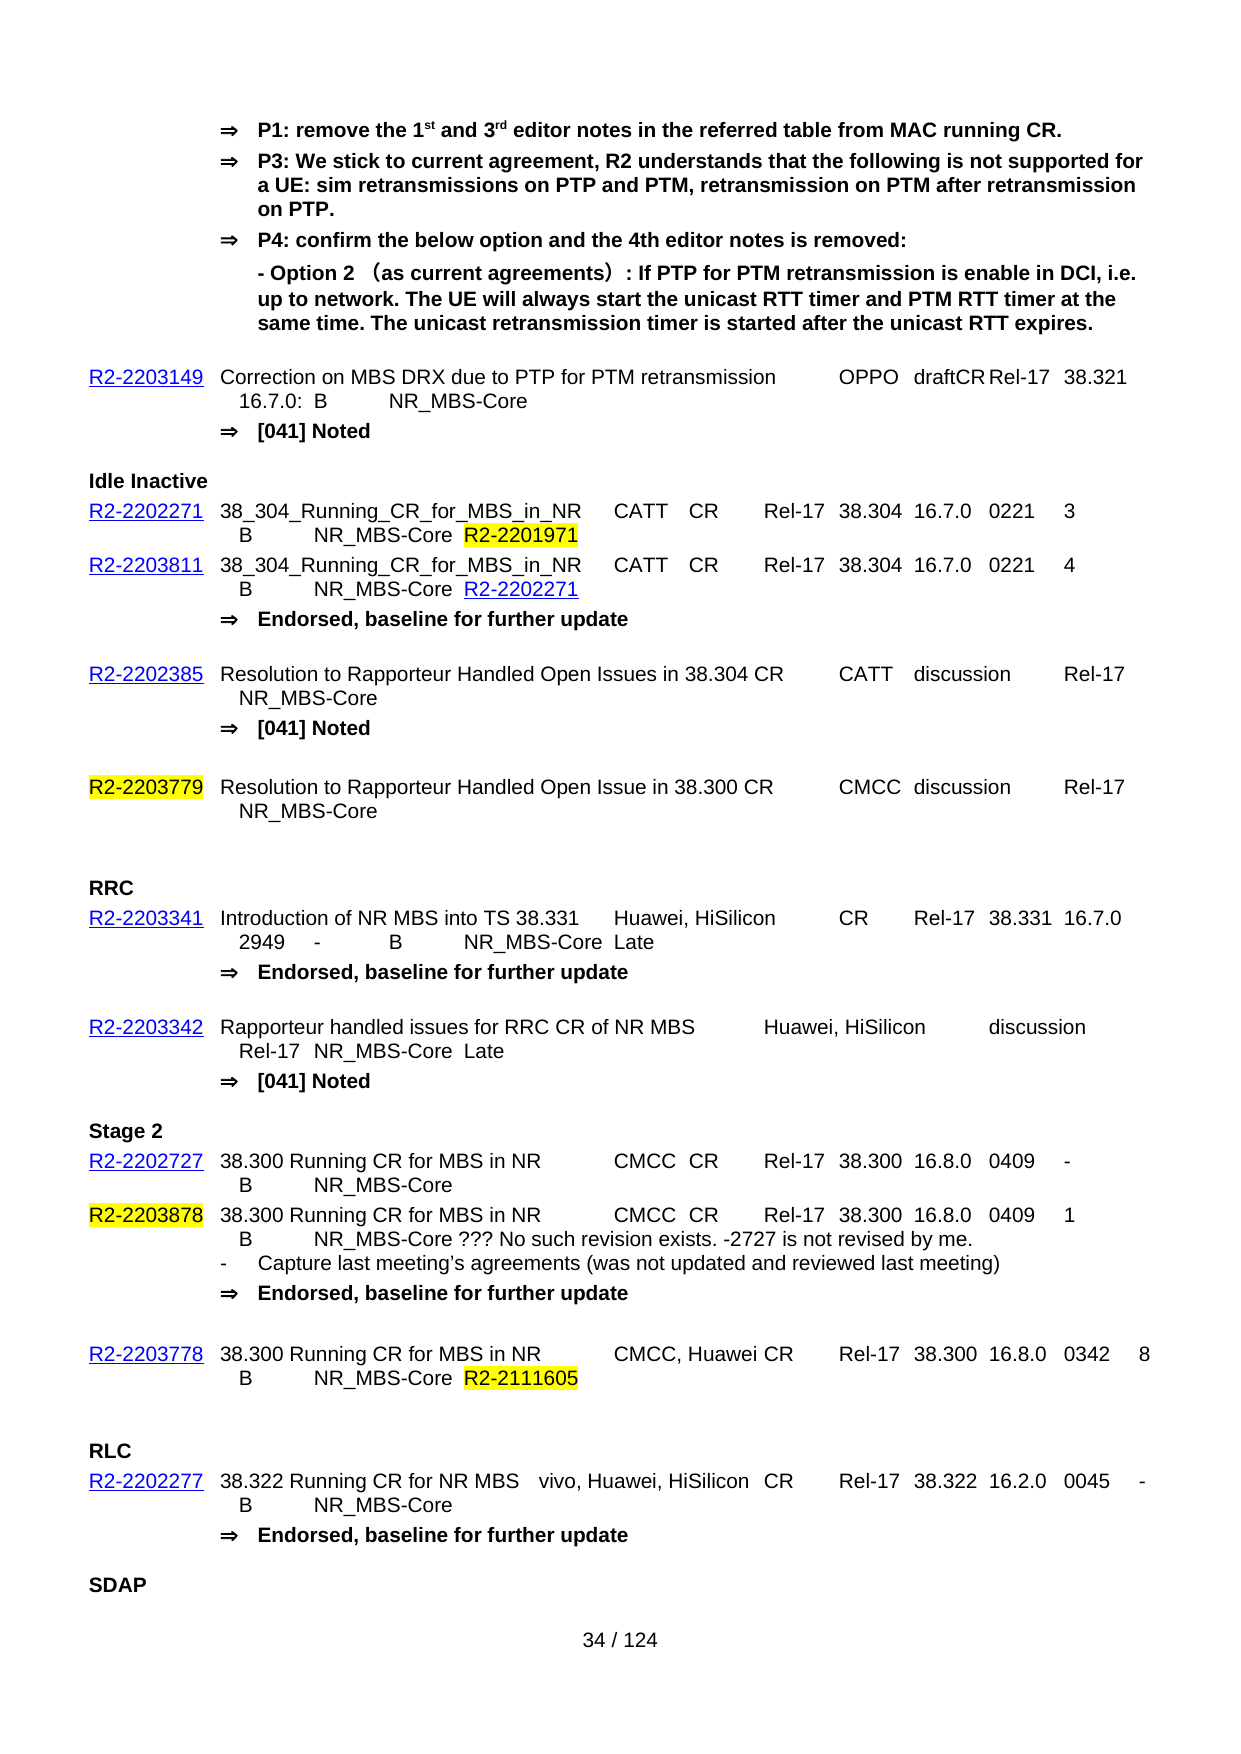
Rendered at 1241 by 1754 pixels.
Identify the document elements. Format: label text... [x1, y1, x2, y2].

text [041] Noted [220, 419, 1152, 443]
title R2-2203778 38.300 Running CR for MBS in NR CMCC, Huawei CR Rel-17 38.300 16.8.0 0342 8 B NR_MBS-Core R2-2111605 [89, 1342, 1152, 1390]
title R2-2203149 Correction on MBS DRX due to PTP for PTM retransmission OPPO draftCR Rel-17 38.321 16.7.0: B NR_MBS-Core [89, 365, 1152, 413]
text Stage 2 [89, 1118, 1152, 1142]
text P1: remove the 1st and 3rd editor notes in the referred table from MAC running CR. [220, 118, 1152, 143]
text Idle Inactive [89, 468, 1152, 492]
title R2-2203779 Resolution to Rapporteur Handled Open Issue in 38.300 CR CMCC discussion Rel-17 NR_MBS-Core [89, 775, 1152, 823]
title R2-2203341 Introduction of NR MBS into TS 38.331 Huawei, HiSilicon CR Rel-17 38.331 16.7.0 2949 - B NR_MBS-Core Late [89, 906, 1152, 954]
title R2-2203878 38.300 Running CR for MBS in NR CMCC CR Rel-17 38.300 16.8.0 0409 1 B NR_MBS-Core ??? No such revision exists. -2727 is not revised by me. [89, 1203, 1152, 1251]
text RLC [89, 1439, 1152, 1463]
text Endorsed, baseline for further update [220, 1281, 1152, 1305]
title R2-2202385 Resolution to Rapporteur Handled Open Issues in 38.304 CR CATT discussion Rel-17 NR_MBS-Core [89, 662, 1152, 709]
text P4: confirm the below option and the 4th editor notes is removed: [220, 227, 1152, 252]
text - Capture last meeting’s agreements (was not updated and reviewed last meeting) [220, 1251, 1152, 1275]
title R2-2202277 38.322 Running CR for NR MBS vivo, Huawei, HiSilicon CR Rel-17 38.322 16.2.0 0045 - B NR_MBS-Core [89, 1469, 1152, 1517]
text Endorsed, baseline for further update [220, 607, 1152, 631]
text Endorsed, baseline for further update [220, 960, 1152, 984]
text [041] Noted [220, 1069, 1152, 1093]
text P3: We stick to current agreement, R2 understands that the following is not supported for a UE: sim retransmissions on PTP and PTM, retransmission on PTM after retransmission on PTP. [220, 149, 1152, 221]
title R2-2202271 38_304_Running_CR_for_MBS_in_NR CATT CR Rel-17 38.304 16.7.0 0221 3 B NR_MBS-Core R2-2201971 [89, 499, 1152, 547]
title R2-2203811 38_304_Running_CR_for_MBS_in_NR CATT CR Rel-17 38.304 16.7.0 0221 4 B NR_MBS-Core R2-2202271 [89, 553, 1152, 601]
list - Option 2 （as current agreements）: If PTP for PTM retransmission is enable in DCI, i.e. up to network. The UE will always start the unicast RTT timer and PTM RTT timer at the same time. The unicast retransmission timer is started after the unicast RTT expires. [257, 258, 1152, 334]
text [041] Noted [220, 716, 1152, 740]
text SDAP [89, 1573, 1152, 1597]
text Endorsed, baseline for further update [220, 1523, 1152, 1548]
text RRC [89, 876, 1152, 900]
title R2-2203342 Rapporteur handled issues for RRC CR of NR MBS Huawei, HiSilicon discussion Rel-17 NR_MBS-Core Late [89, 1015, 1152, 1063]
title R2-2202727 38.300 Running CR for MBS in NR CMCC CR Rel-17 38.300 16.8.0 0409 - B NR_MBS-Core [89, 1149, 1152, 1197]
